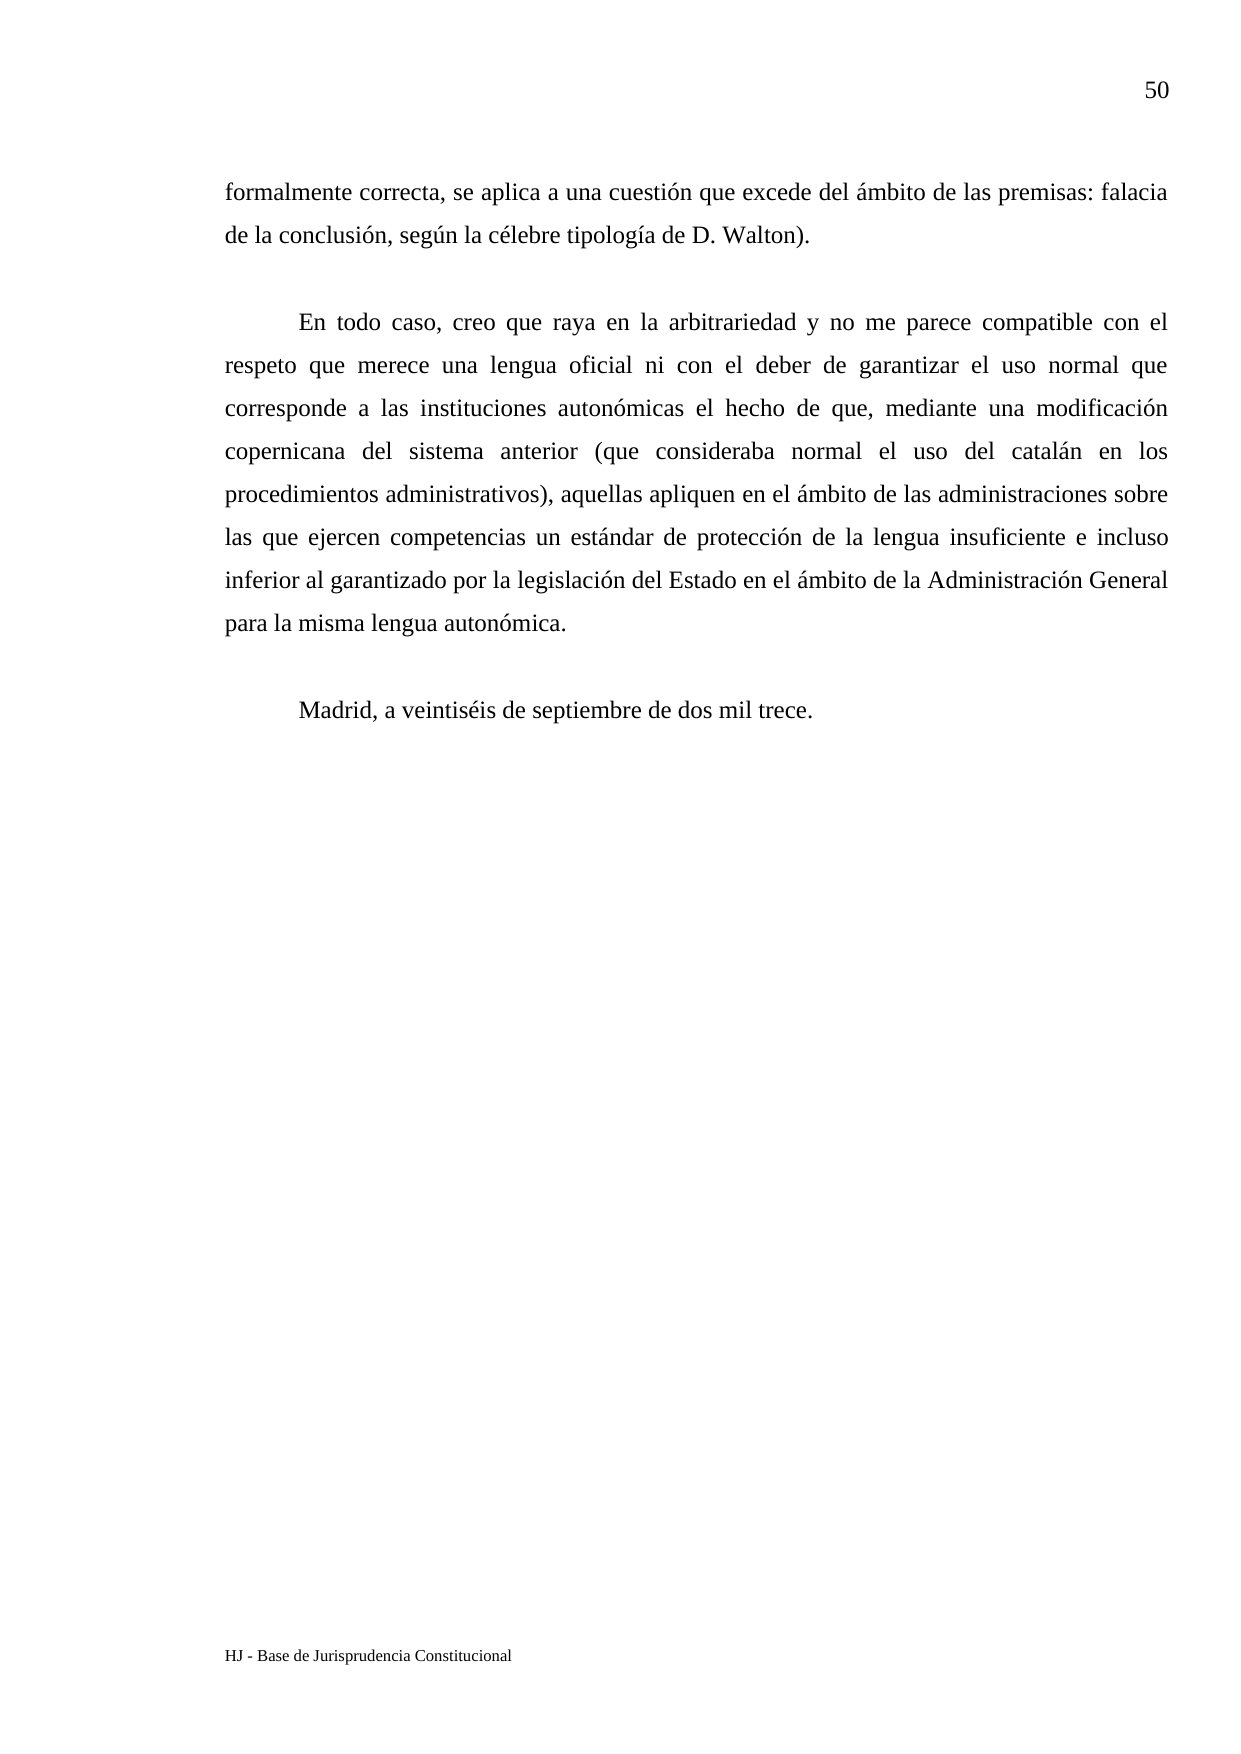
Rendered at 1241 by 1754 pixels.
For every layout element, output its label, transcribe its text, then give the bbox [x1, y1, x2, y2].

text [224, 177, 1169, 249]
text En todo caso, creo que raya en la arbitrariedad y no me parece compatible con el respeto que merece una lengua oficial ni con el deber de garantizar el uso normal que corresponde a las instituciones autonómicas el hecho de que, mediante una modificación copernicana del sistema anterior (que consideraba normal el uso del catalán en los procedimientos administrativos), aquellas apliquen en el ámbito de las administraciones sobre las que ejercen competencias un estándar de protección de la lengua insuficiente e incluso inferior al garantizado por la legislación del Estado en el ámbito de la Administración General para la misma lengua autonómica. [224, 307, 1169, 637]
text Madrid, a veintiséis de septiembre de dos mil trece. [224, 695, 1169, 723]
